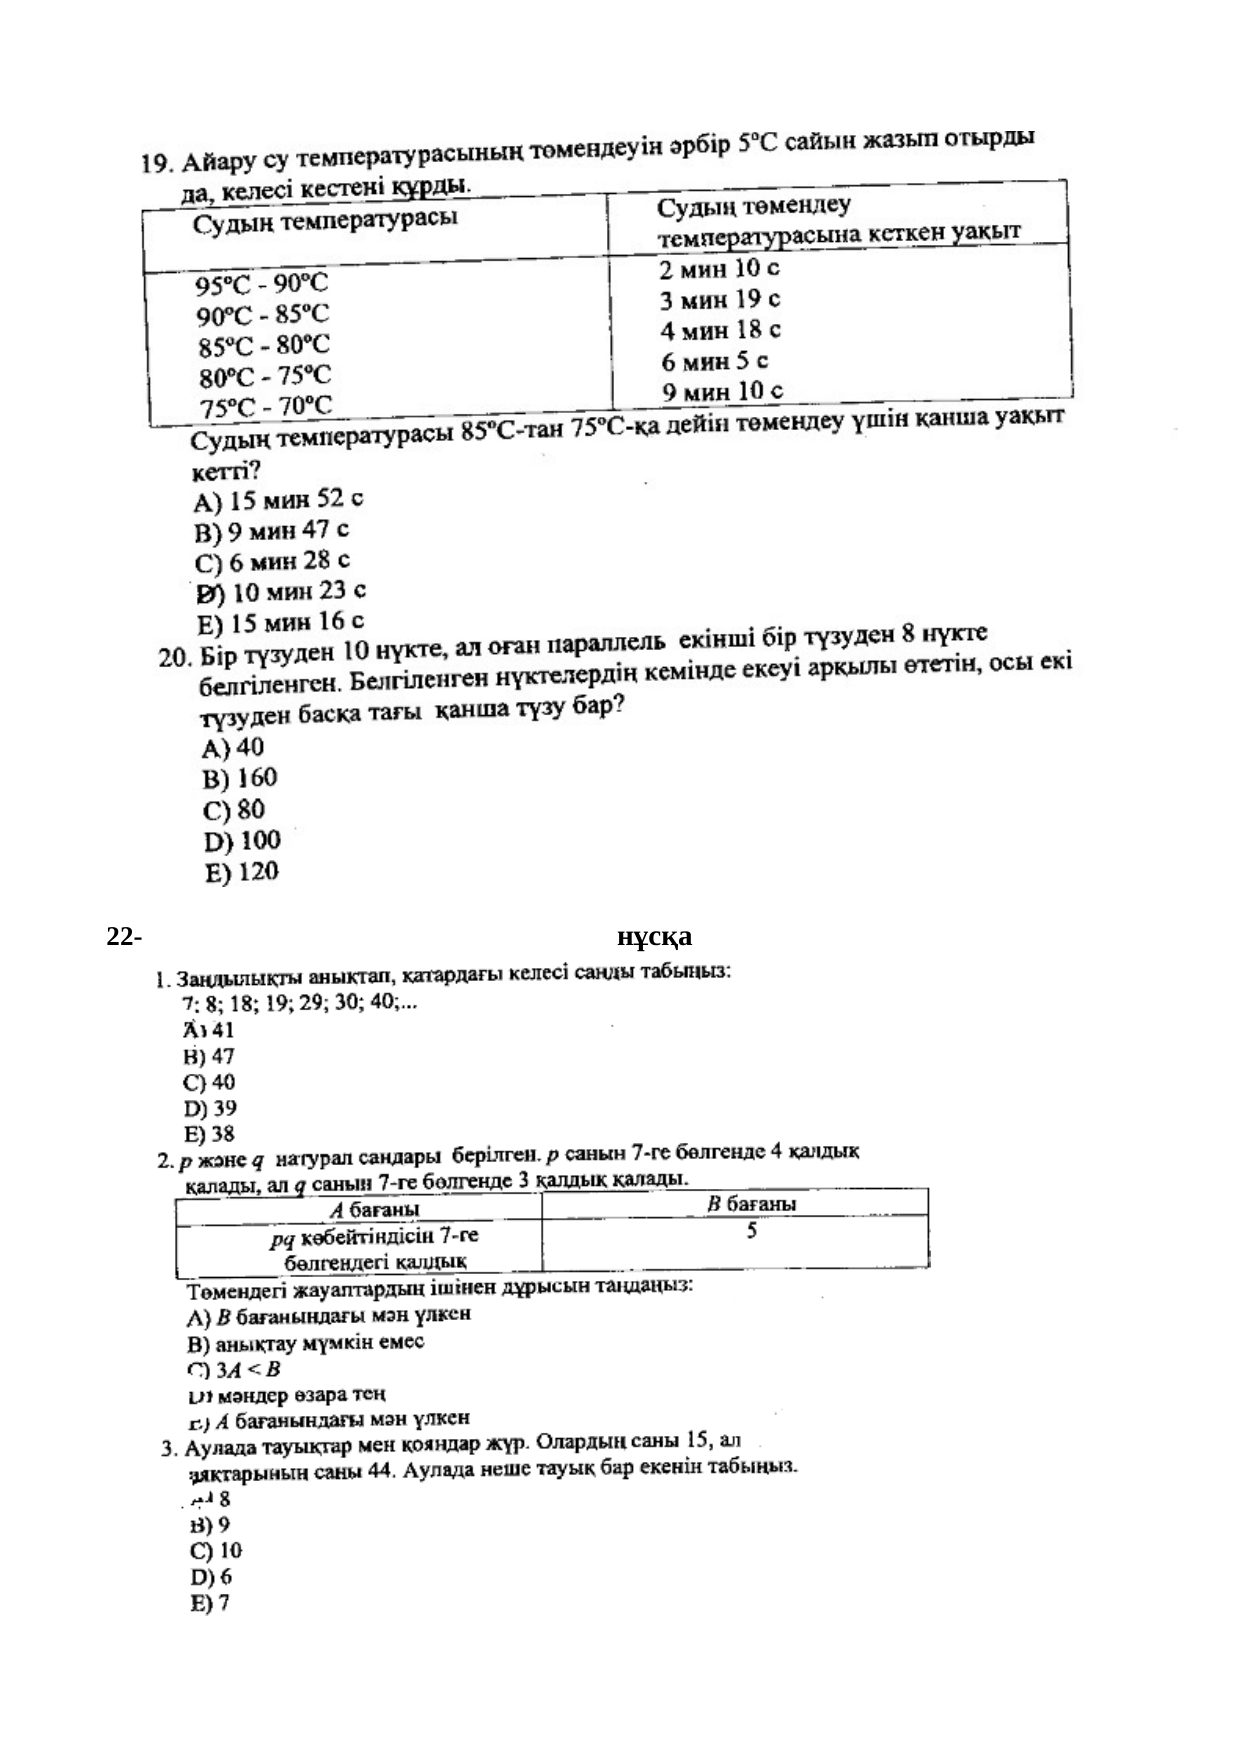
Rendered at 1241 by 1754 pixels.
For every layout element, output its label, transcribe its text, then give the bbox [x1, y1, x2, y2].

picture [157, 961, 931, 1616]
list нұсқа [106, 918, 1164, 952]
picture [141, 131, 1178, 887]
